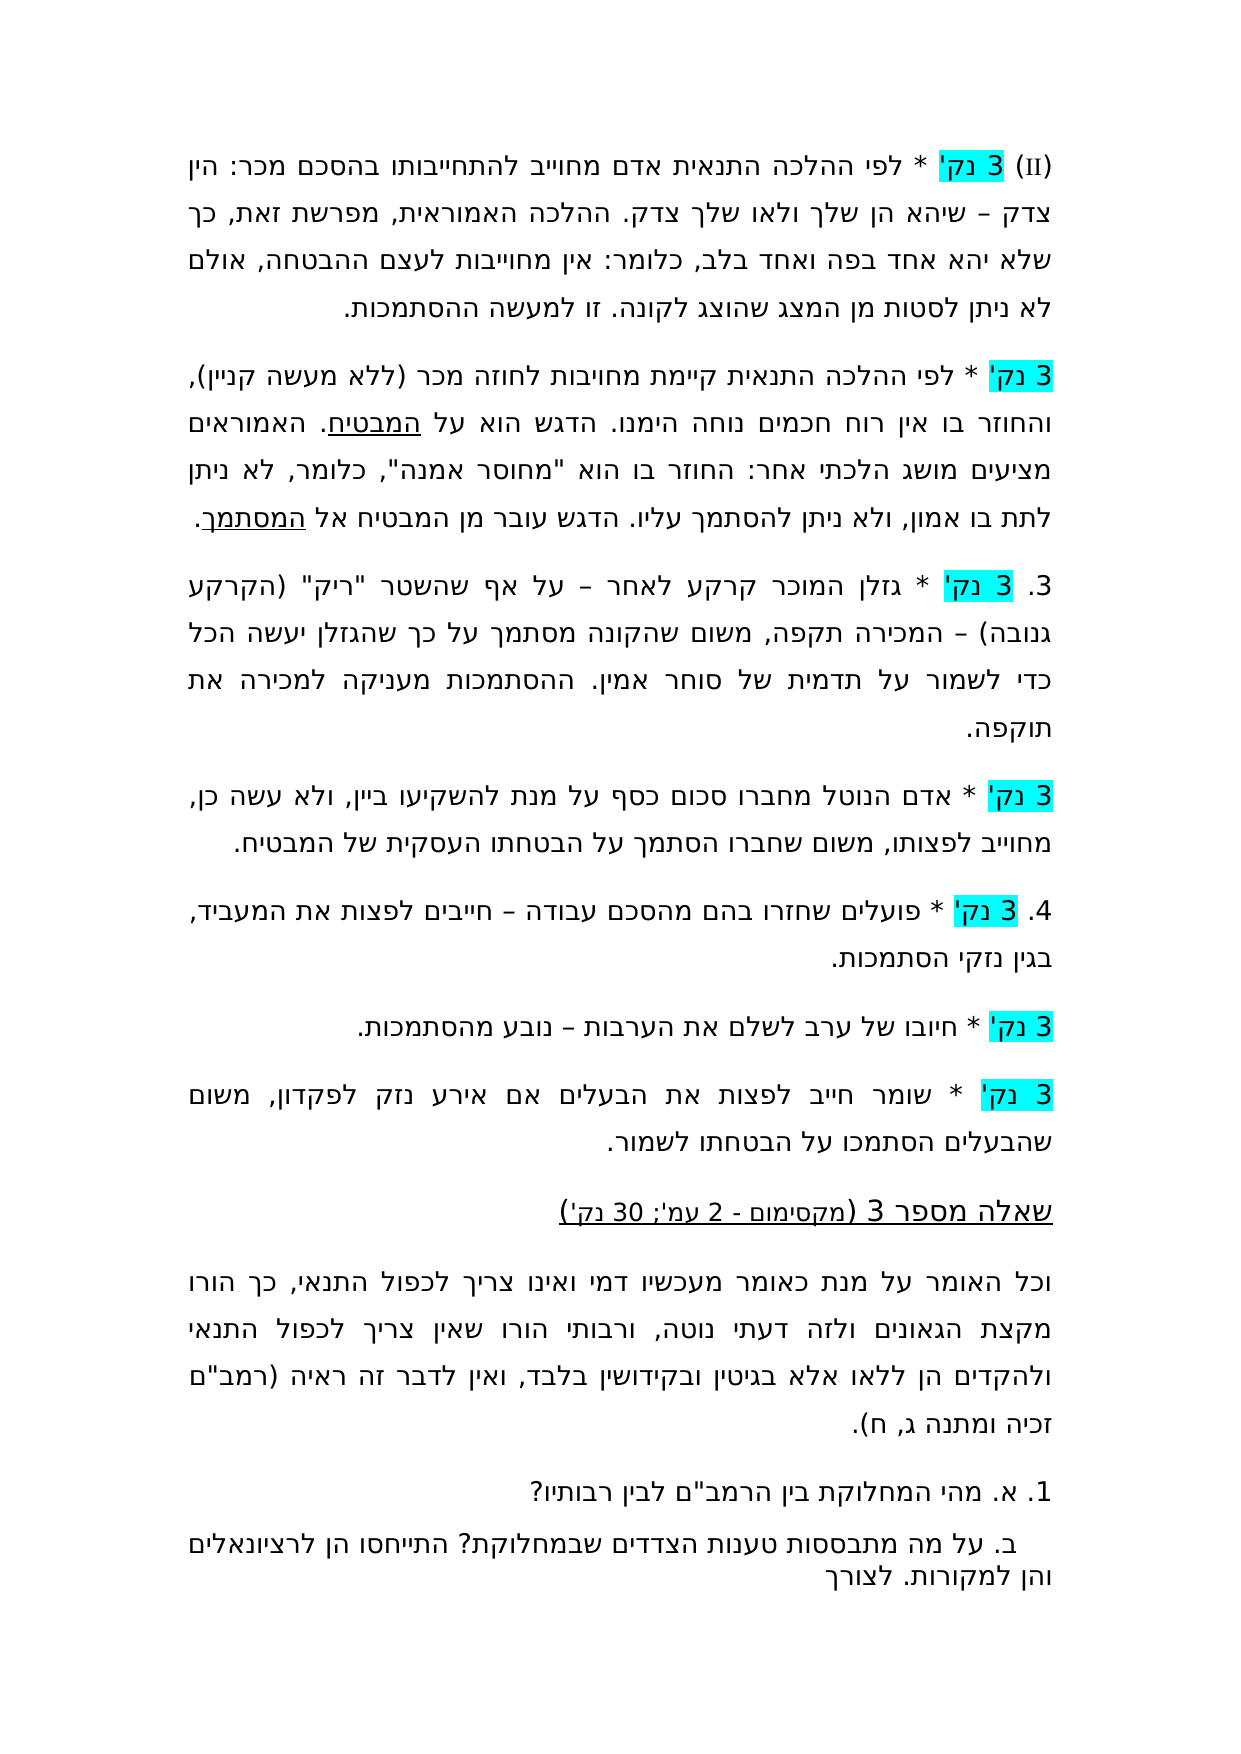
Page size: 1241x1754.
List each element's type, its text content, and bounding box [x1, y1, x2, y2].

text 3 נק' * לפי ההלכה התנאית קיימת מחויבות לחוזה מכר (ללא מעשה קניין), והחוזר בו אין רוח חכמים נוחה הימנו. הדגש הוא על המבטיח. האמוראים מציעים מושג הלכתי אחר: החוזר בו הוא "מחוסר אמנה", כלומר, לא ניתן לתת בו אמון, ולא ניתן להסתמך עליו. הדגש עובר מן המבטיח אל המסתמך. [187, 360, 1053, 533]
text שאלה מספר 3 (מקסימום - 2 עמ'; 30 נק') [187, 1194, 1053, 1228]
text 3 נק' * חיובו של ערב לשלם את הערבות – נובע מהסתמכות. [187, 1011, 989, 1042]
text 1. א. מהי המחלוקת בין הרמב"ם לבין רבותיו? [187, 1476, 1053, 1508]
text ב. על מה מתבססות טענות הצדדים שבמחלוקת? התייחסו הן לרציונאלים והן למקורות. לצורך [187, 1528, 1053, 1592]
text וכל האומר על מנת כאומר מעכשיו דמי ואינו צריך לכפול התנאי, כך הורו מקצת הגאונים ולזה דעתי נוטה, ורבותי הורו שאין צריך לכפול התנאי ולהקדים הן ללאו אלא בגיטין ובקידושין בלבד, ואין לדבר זה ראיה (רמב"ם זכיה ומתנה ג, ח). [187, 1266, 1053, 1439]
text (II) 3 נק' * לפי ההלכה התנאית אדם מחוייב להתחייבותו בהסכם מכר: הין צדק – שיהא הן שלך ולאו שלך צדק. ההלכה האמוראית, מפרשת זאת, כך שלא יהא אחד בפה ואחד בלב, כלומר: אין מחוייבות לעצם ההבטחה, אולם לא ניתן לסטות מן המצג שהוצג לקונה. זו למעשה ההסתמכות. [187, 150, 1053, 323]
text 3. 3 נק' * גזלן המוכר קרקע לאחר – על אף שהשטר "ריק" (הקרקע גנובה) – המכירה תקפה, משום שהקונה מסתמך על כך שהגזלן יעשה הכל כדי לשמור על תדמית של סוחר אמין. ההסתמכות מעניקה למכירה את תוקפה. [187, 570, 1053, 743]
text 4. 3 נק' * פועלים שחזרו בהם מהסכם עבודה – חייבים לפצות את המעביד, בגין נזקי הסתמכות. [187, 895, 1053, 974]
text 3 נק' * אדם הנוטל מחברו סכום כסף על מנת להשקיעו ביין, ולא עשה כן, מחוייב לפצותו, משום שחברו הסתמך על הבטחתו העסקית של המבטיח. [187, 780, 1053, 859]
text 3 נק' * שומר חייב לפצות את הבעלים אם אירע נזק לפקדון, משום שהבעלים הסתמכו על הבטחתו לשמור. [187, 1079, 1053, 1158]
